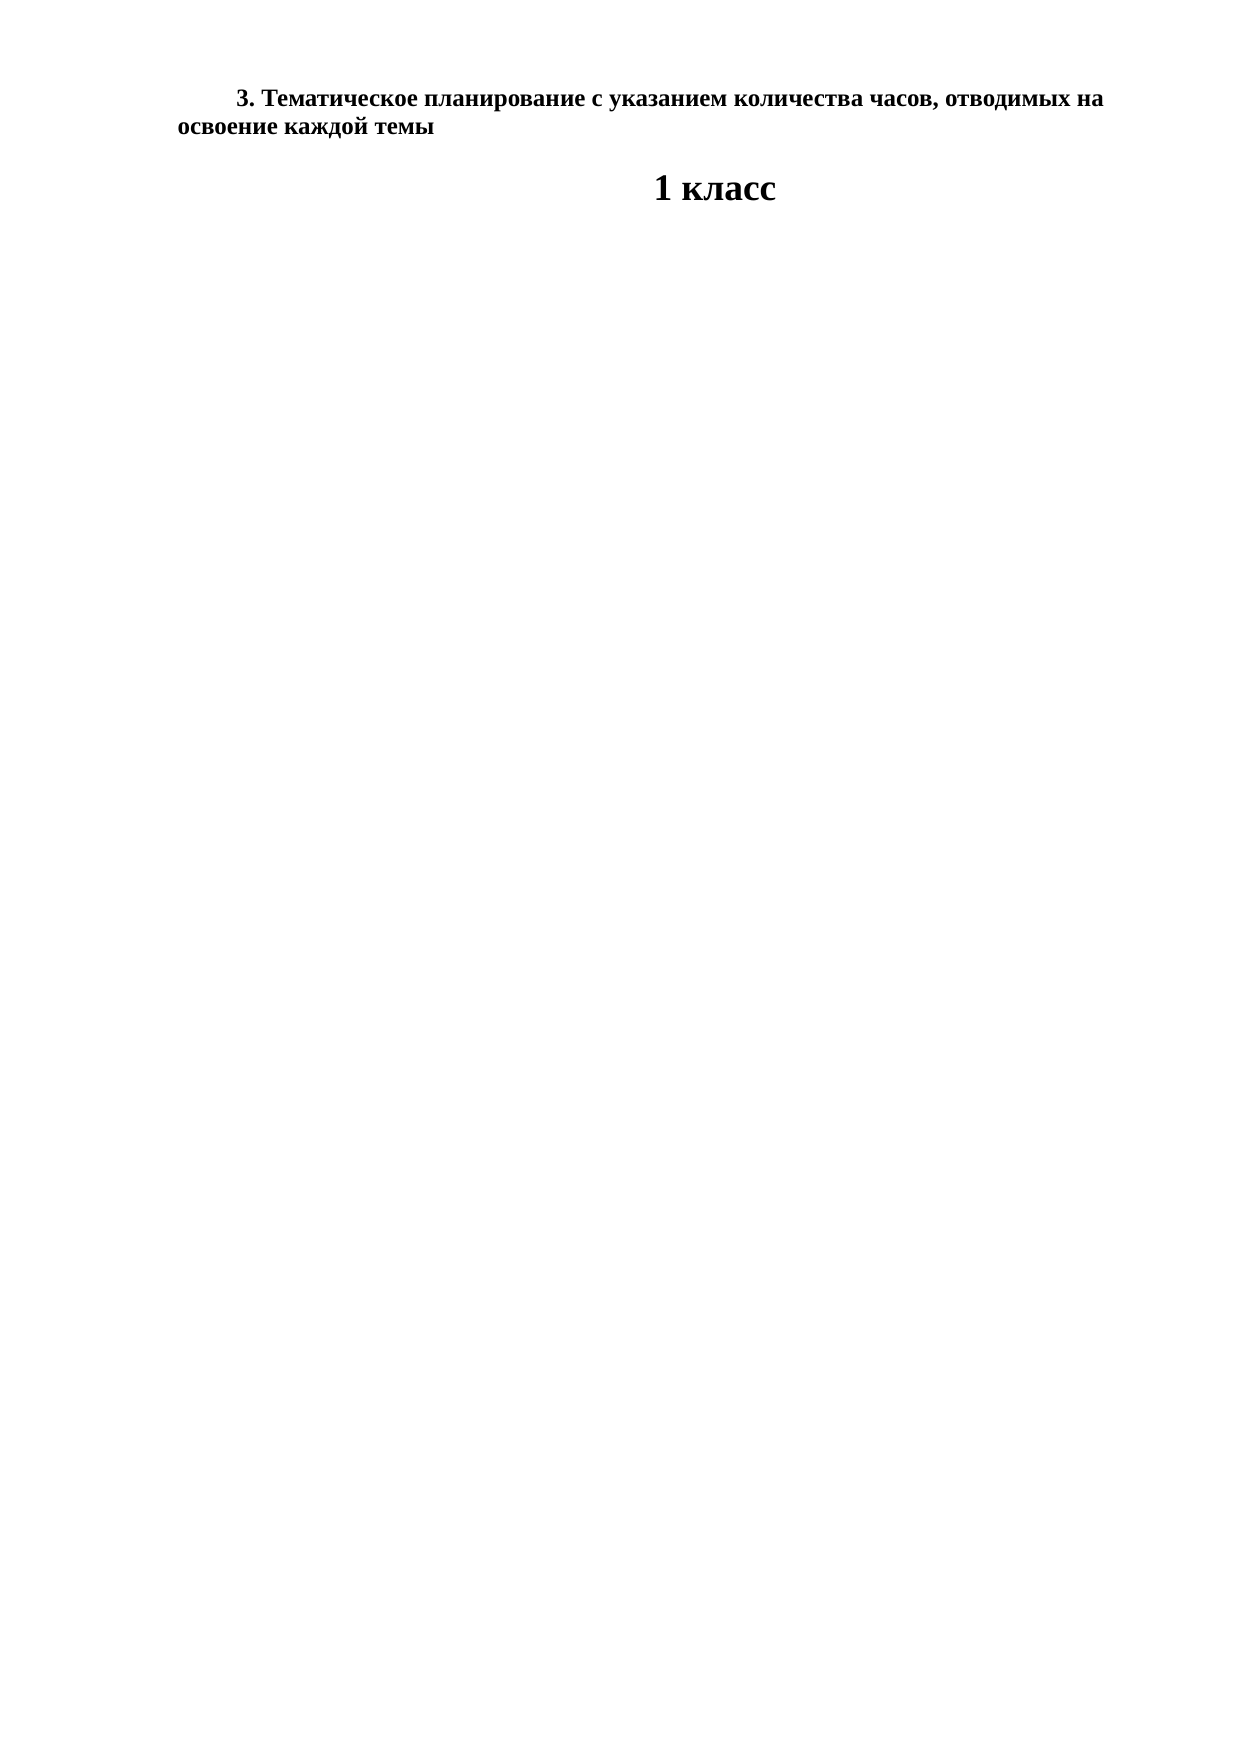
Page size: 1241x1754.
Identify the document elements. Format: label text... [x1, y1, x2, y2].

text 3. Тематическое планирование с указанием количества часов, отводимых на освоение каждой темы [177, 83, 1193, 140]
text 1 класс [177, 165, 1193, 208]
